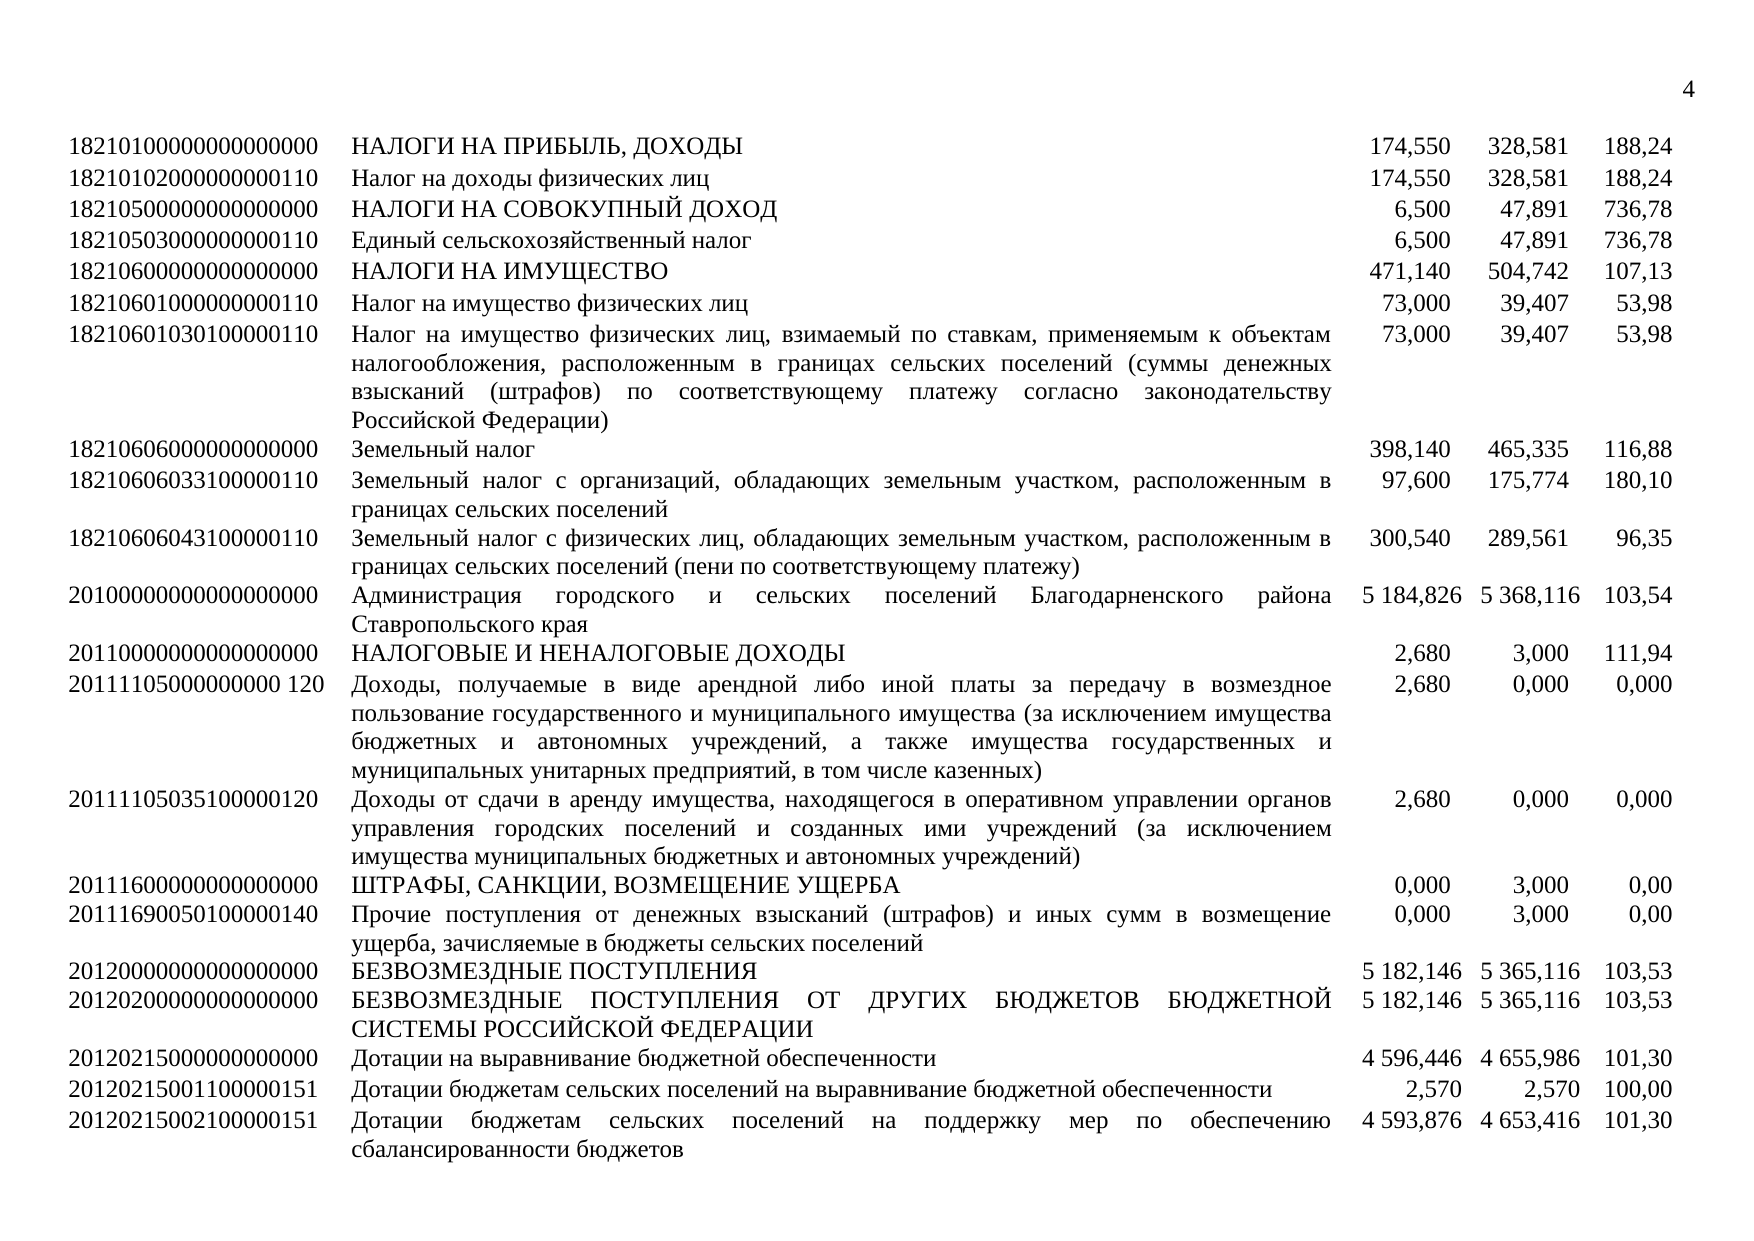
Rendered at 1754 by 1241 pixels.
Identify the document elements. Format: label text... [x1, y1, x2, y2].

table_cell Дотации на выравнивание бюджетной обеспеченности [340, 1043, 1344, 1074]
table_cell 0,00 [1580, 870, 1683, 899]
table_cell Земельный налог с физических лиц, обладающих земельным участком, расположенным в границах сельских поселений (пени по соответствующему платежу) [340, 523, 1344, 580]
table_cell 5 184,826 [1344, 580, 1462, 638]
table_cell 103,53 [1580, 956, 1683, 986]
table_cell 18210100000000000000 [57, 131, 340, 163]
table_cell 97,600 [1344, 465, 1462, 523]
table_cell Доходы, получаемые в виде арендной либо иной платы за передачу в возмездное пользование государственного и муниципального имущества (за исключением имущества бюджетных и автономных учреждений, а также имущества государственных и муниципальных унитарных предприятий, в том числе казенных) [340, 669, 1344, 784]
table_cell 3,000 [1462, 870, 1580, 899]
table_cell 328,581 [1462, 163, 1580, 194]
table_cell 20100000000000000000 [57, 580, 340, 638]
table_cell 20110000000000000000 [57, 638, 340, 669]
table_cell 20111600000000000000 [57, 870, 340, 899]
table_cell НАЛОГИ НА СОВОКУПНЫЙ ДОХОД [340, 194, 1344, 225]
table_cell 175,774 [1462, 465, 1580, 523]
table_cell 188,24 [1580, 163, 1683, 194]
table_cell 188,24 [1580, 131, 1683, 163]
table_cell 111,94 [1580, 638, 1683, 669]
table_cell 736,78 [1580, 194, 1683, 225]
table_cell 20120215001100000151 [57, 1074, 340, 1105]
table_cell 18210500000000000000 [57, 194, 340, 225]
table_cell 4 593,876 [1344, 1105, 1462, 1165]
table_cell 328,581 [1462, 131, 1580, 163]
table_cell Налог на доходы физических лиц [340, 163, 1344, 194]
table_cell 20111690050100000140 [57, 899, 340, 956]
table_cell 18210606000000000000 [57, 434, 340, 465]
table_cell 0,000 [1462, 784, 1580, 870]
table_cell 53,98 [1580, 288, 1683, 319]
table_cell 0,000 [1344, 870, 1462, 899]
table_cell 20120215000000000000 [57, 1043, 340, 1074]
table_cell Земельный налог с организаций, обладающих земельным участком, расположенным в границах сельских поселений [340, 465, 1344, 523]
table_cell 100,00 [1580, 1074, 1683, 1105]
table_cell 20120215002100000151 [57, 1105, 340, 1165]
table_cell 180,10 [1580, 465, 1683, 523]
table_cell 471,140 [1344, 256, 1462, 288]
table_cell 103,53 [1580, 986, 1683, 1043]
table_cell 20120200000000000000 [57, 986, 340, 1043]
table_cell 39,407 [1462, 288, 1580, 319]
table_cell 3,000 [1462, 899, 1580, 956]
table_cell 116,88 [1580, 434, 1683, 465]
table_cell 18210601000000000110 [57, 288, 340, 319]
table_cell 465,335 [1462, 434, 1580, 465]
table_cell 39,407 [1462, 319, 1580, 434]
table_cell 0,00 [1580, 899, 1683, 956]
table_cell 5 368,116 [1462, 580, 1580, 638]
table_cell 174,550 [1344, 131, 1462, 163]
table_cell 101,30 [1580, 1105, 1683, 1165]
table_cell 300,540 [1344, 523, 1462, 580]
table_cell 736,78 [1580, 225, 1683, 256]
table_cell Налог на имущество физических лиц [340, 288, 1344, 319]
table_cell НАЛОГОВЫЕ И НЕНАЛОГОВЫЕ ДОХОДЫ [340, 638, 1344, 669]
table_cell 398,140 [1344, 434, 1462, 465]
table_cell 5 182,146 [1344, 986, 1462, 1043]
table_cell 0,000 [1580, 784, 1683, 870]
table_cell 103,54 [1580, 580, 1683, 638]
table_cell 5 365,116 [1462, 956, 1580, 986]
table_cell 101,30 [1580, 1043, 1683, 1074]
table_cell 2,570 [1344, 1074, 1462, 1105]
table_cell БЕЗВОЗМЕЗДНЫЕ ПОСТУПЛЕНИЯ [340, 956, 1344, 986]
table_cell Земельный налог [340, 434, 1344, 465]
table_cell 2,570 [1462, 1074, 1580, 1105]
table_cell 18210600000000000000 [57, 256, 340, 288]
table_cell БЕЗВОЗМЕЗДНЫЕ ПОСТУПЛЕНИЯ ОТ ДРУГИХ БЮДЖЕТОВ БЮДЖЕТНОЙ СИСТЕМЫ РОССИЙСКОЙ ФЕДЕРАЦИИ [340, 986, 1344, 1043]
table_cell НАЛОГИ НА ПРИБЫЛЬ, ДОХОДЫ [340, 131, 1344, 163]
table_cell Единый сельскохозяйственный налог [340, 225, 1344, 256]
table_cell 5 182,146 [1344, 956, 1462, 986]
table_cell 174,550 [1344, 163, 1462, 194]
table_cell 0,000 [1462, 669, 1580, 784]
table_cell 47,891 [1462, 194, 1580, 225]
table_cell 47,891 [1462, 225, 1580, 256]
table_cell 0,000 [1580, 669, 1683, 784]
table_cell Дотации бюджетам сельских поселений на выравнивание бюджетной обеспеченности [340, 1074, 1344, 1105]
table_cell 18210606043100000110 [57, 523, 340, 580]
table_cell ШТРАФЫ, САНКЦИИ, ВОЗМЕЩЕНИЕ УЩЕРБА [340, 870, 1344, 899]
table_cell Налог на имущество физических лиц, взимаемый по ставкам, применяемым к объектам налогообложения, расположенным в границах сельских поселений (суммы денежных взысканий (штрафов) по соответствующему платежу согласно законодательству Российской Федерации) [340, 319, 1344, 434]
table_cell 4 653,416 [1462, 1105, 1580, 1165]
table_cell 18210606033100000110 [57, 465, 340, 523]
table_cell Доходы от сдачи в аренду имущества, находящегося в оперативном управлении органов управления городских поселений и созданных ими учреждений (за исключением имущества муниципальных бюджетных и автономных учреждений) [340, 784, 1344, 870]
table_cell 18210503000000000110 [57, 225, 340, 256]
table_cell 18210601030100000110 [57, 319, 340, 434]
table_cell 3,000 [1462, 638, 1580, 669]
table_cell 289,561 [1462, 523, 1580, 580]
table_cell НАЛОГИ НА ИМУЩЕСТВО [340, 256, 1344, 288]
table_cell 2,680 [1344, 669, 1462, 784]
table_cell 4 655,986 [1462, 1043, 1580, 1074]
table_cell 73,000 [1344, 319, 1462, 434]
table_cell Дотации бюджетам сельских поселений на поддержку мер по обеспечению сбалансированности бюджетов [340, 1105, 1344, 1165]
table_cell 18210102000000000110 [57, 163, 340, 194]
table_cell 5 365,116 [1462, 986, 1580, 1043]
table_cell 4 596,446 [1344, 1043, 1462, 1074]
table_cell Администрация городского и сельских поселений Благодарненского района Ставропольского края [340, 580, 1344, 638]
table_cell 2,680 [1344, 638, 1462, 669]
table_cell 107,13 [1580, 256, 1683, 288]
table_cell 6,500 [1344, 225, 1462, 256]
table_cell 2,680 [1344, 784, 1462, 870]
table_cell 6,500 [1344, 194, 1462, 225]
table_cell 0,000 [1344, 899, 1462, 956]
table_cell 20120000000000000000 [57, 956, 340, 986]
table_cell 96,35 [1580, 523, 1683, 580]
table_cell 20111105000000000 120 [57, 669, 340, 784]
table_cell 73,000 [1344, 288, 1462, 319]
table_cell 53,98 [1580, 319, 1683, 434]
table_cell Прочие поступления от денежных взысканий (штрафов) и иных сумм в возмещение ущерба, зачисляемые в бюджеты сельских поселений [340, 899, 1344, 956]
table_cell 504,742 [1462, 256, 1580, 288]
table_cell 20111105035100000120 [57, 784, 340, 870]
